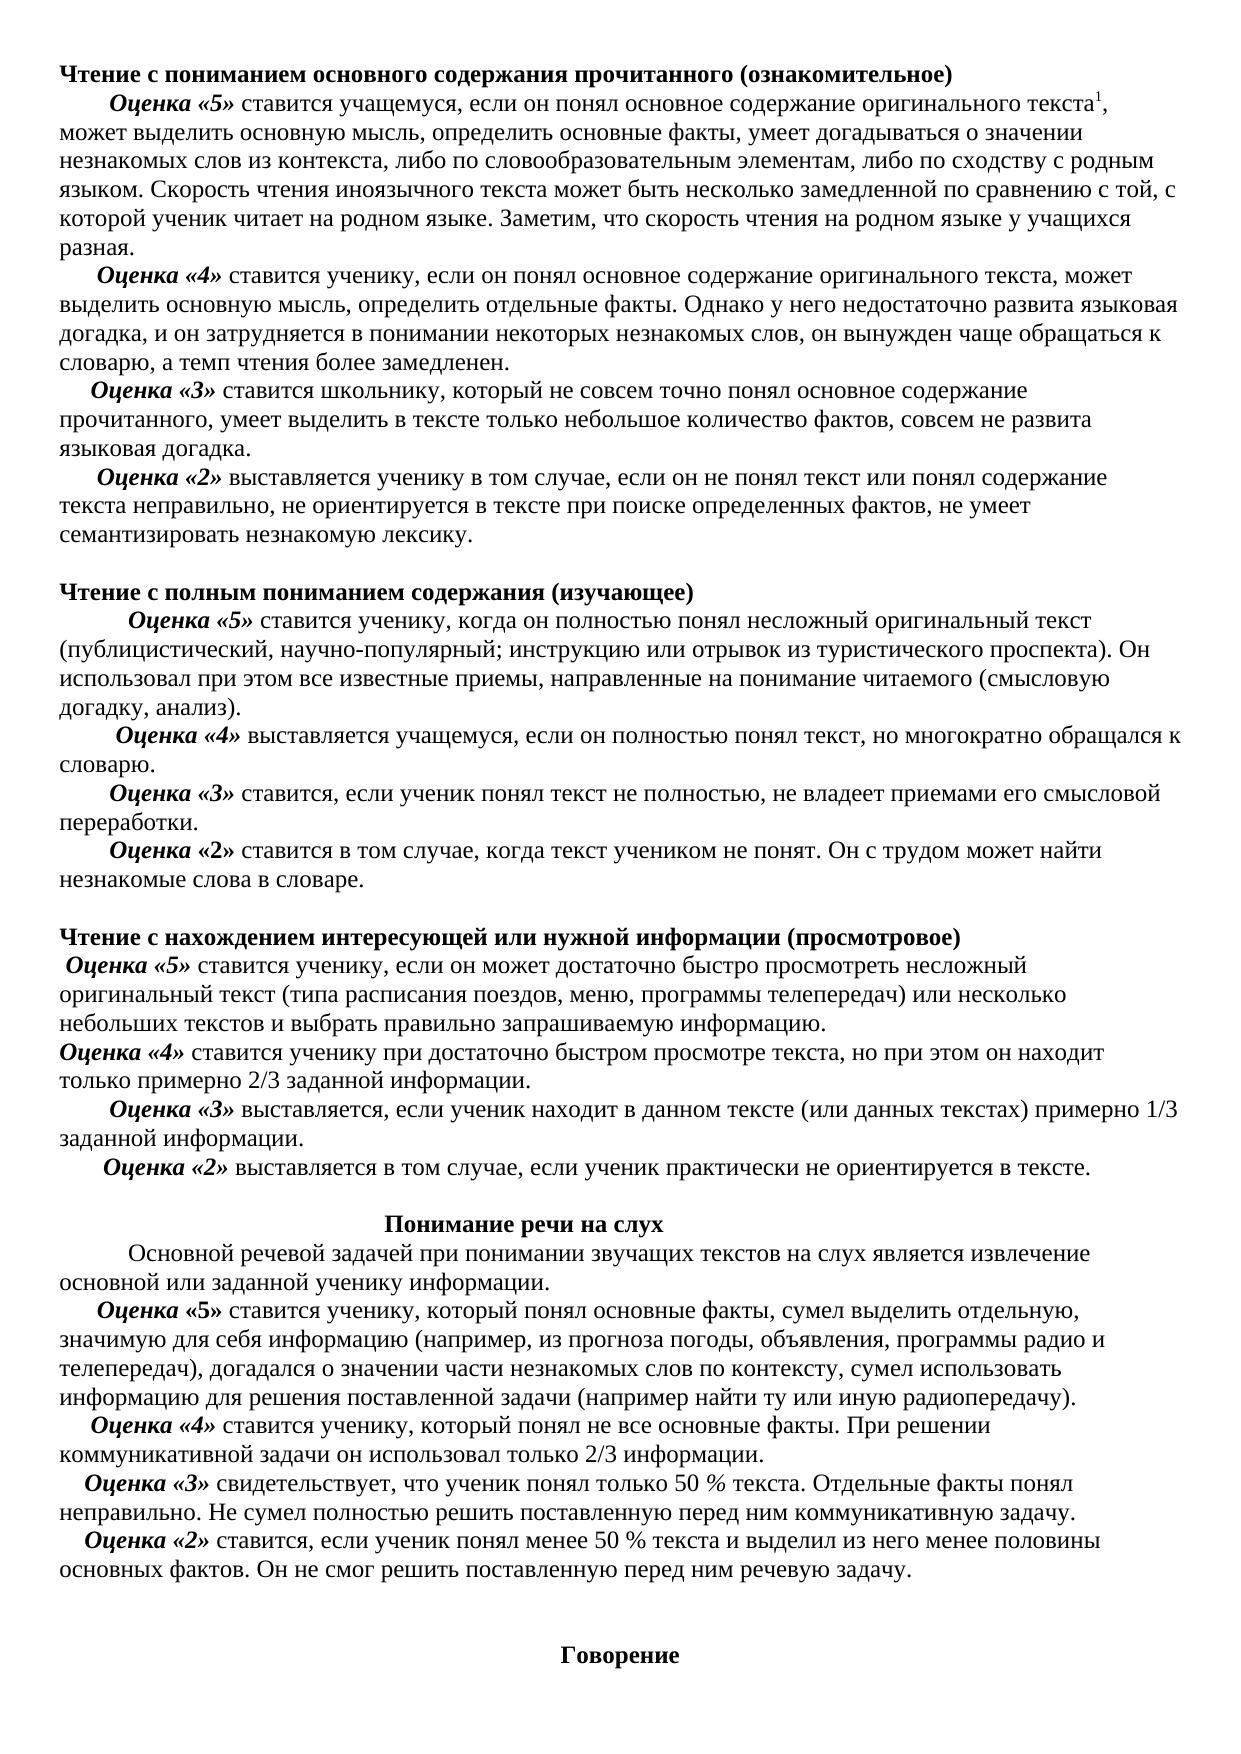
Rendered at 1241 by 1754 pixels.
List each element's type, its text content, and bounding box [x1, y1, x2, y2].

text Оценка «2» выставляется в том случае, если ученик практически не ориентируется в тексте. [59, 1152, 1181, 1180]
text Оценка «5» ставится ученику, когда он полностью понял несложный оригинальный текст (публицистический, научно-популярный; инструкцию или отрывок из туристического проспекта). Он использовал при этом все известные приемы, направленные на понимание читаемого (смысловую догадку, анализ). [59, 605, 1181, 720]
text Оценка «2» выставляется ученику в том случае, если он не понял текст или понял содержание текста неправильно, не ориентируется в тексте при поиске определенных фактов, не умеет семантизировать незнакомую лексику. [59, 462, 1181, 548]
text Оценка «3» ставится школьнику, который не совсем точно понял основное содержание прочитанного, умеет выделить в тексте только небольшое количество фактов, совсем не развита языковая догадка. [59, 375, 1181, 462]
text Оценка «2» ставится в том случае, когда текст учеником не понят. Он с трудом может найти незнакомые слова в словаре. [59, 835, 1181, 893]
text Оценка «4» ставится ученику, который понял не все основные факты. При решении коммуникативной задачи он использовал только 2/3 информации. [59, 1410, 1181, 1468]
text Говорение [59, 1640, 1181, 1669]
text Оценка «2» ставится, если ученик понял менее 50 % текста и выделил из него менее половины основных фактов. Он не смог решить поставленную перед ним речевую задачу. [59, 1525, 1181, 1583]
text Чтение с полным пониманием содержания (изучающее) [59, 577, 1181, 605]
text Оценка «3» ставится, если ученик понял текст не полностью, не владеет приемами его смысловой переработки. [59, 778, 1181, 835]
text Оценка «3» свидетельствует, что ученик понял только 50 % текста. Отдельные факты понял неправильно. Не сумел полностью решить поставленную перед ним коммуникативную задачу. [59, 1468, 1181, 1525]
text Оценка «5» ставится учащемуся, если он понял основное содержание оригинального текста1, может выделить основную мысль, определить основные факты, умеет догадываться о значении незнакомых слов из контекста, либо по словообразовательным элементам, либо по сходству с родным языком. Скорость чтения иноязычного текста может быть несколько замедленной по сравнению с той, с которой ученик читает на родном языке. Заметим, что скорость чтения на родном языке у учащихся разная. [59, 88, 1181, 260]
text Оценка «4» выставляется учащемуся, если он полностью понял текст, но многократно обращался к словарю. [59, 720, 1181, 778]
text Оценка «4» ставится ученику при достаточно быстром просмотре текста, но при этом он находит только примерно 2/3 заданной информации. [59, 1037, 1181, 1094]
text Основной речевой задачей при понимании звучащих текстов на слух является извлечение основной или заданной ученику информации. [59, 1238, 1181, 1295]
text Оценка «3» выставляется, если ученик находит в данном тексте (или данных текстах) примерно 1/3 заданной информации. [59, 1094, 1181, 1152]
text Оценка «4» ставится ученику, если он понял основное содержание оригинального текста, может выделить основную мысль, определить отдельные факты. Однако у него недостаточно развита языковая догадка, и он затрудняется в понимании некоторых незнакомых слов, он вынужден чаще обращаться к словарю, а темп чтения более замедленен. [59, 260, 1181, 375]
text Оценка «5» ставится ученику, который понял основные факты, сумел выделить отдельную, значимую для себя информацию (например, из прогноза погоды, объявления, программы радио и телепередач), догадался о значении части незнакомых слов по контексту, сумел использовать информацию для решения поставленной задачи (например найти ту или иную радиопередачу). [59, 1295, 1181, 1410]
text Чтение с пониманием основного содержания прочитанного (ознакомительное) [59, 59, 1181, 88]
text Понимание речи на слух [59, 1209, 1181, 1238]
text Чтение с нахождением интересующей или нужной информации (просмотровое) [59, 922, 1181, 950]
text Оценка «5» ставится ученику, если он может достаточно быстро просмотреть несложный оригинальный текст (типа расписания поездов, меню, программы телепередач) или несколько небольших текстов и выбрать правильно запрашиваемую информацию. [59, 950, 1181, 1037]
